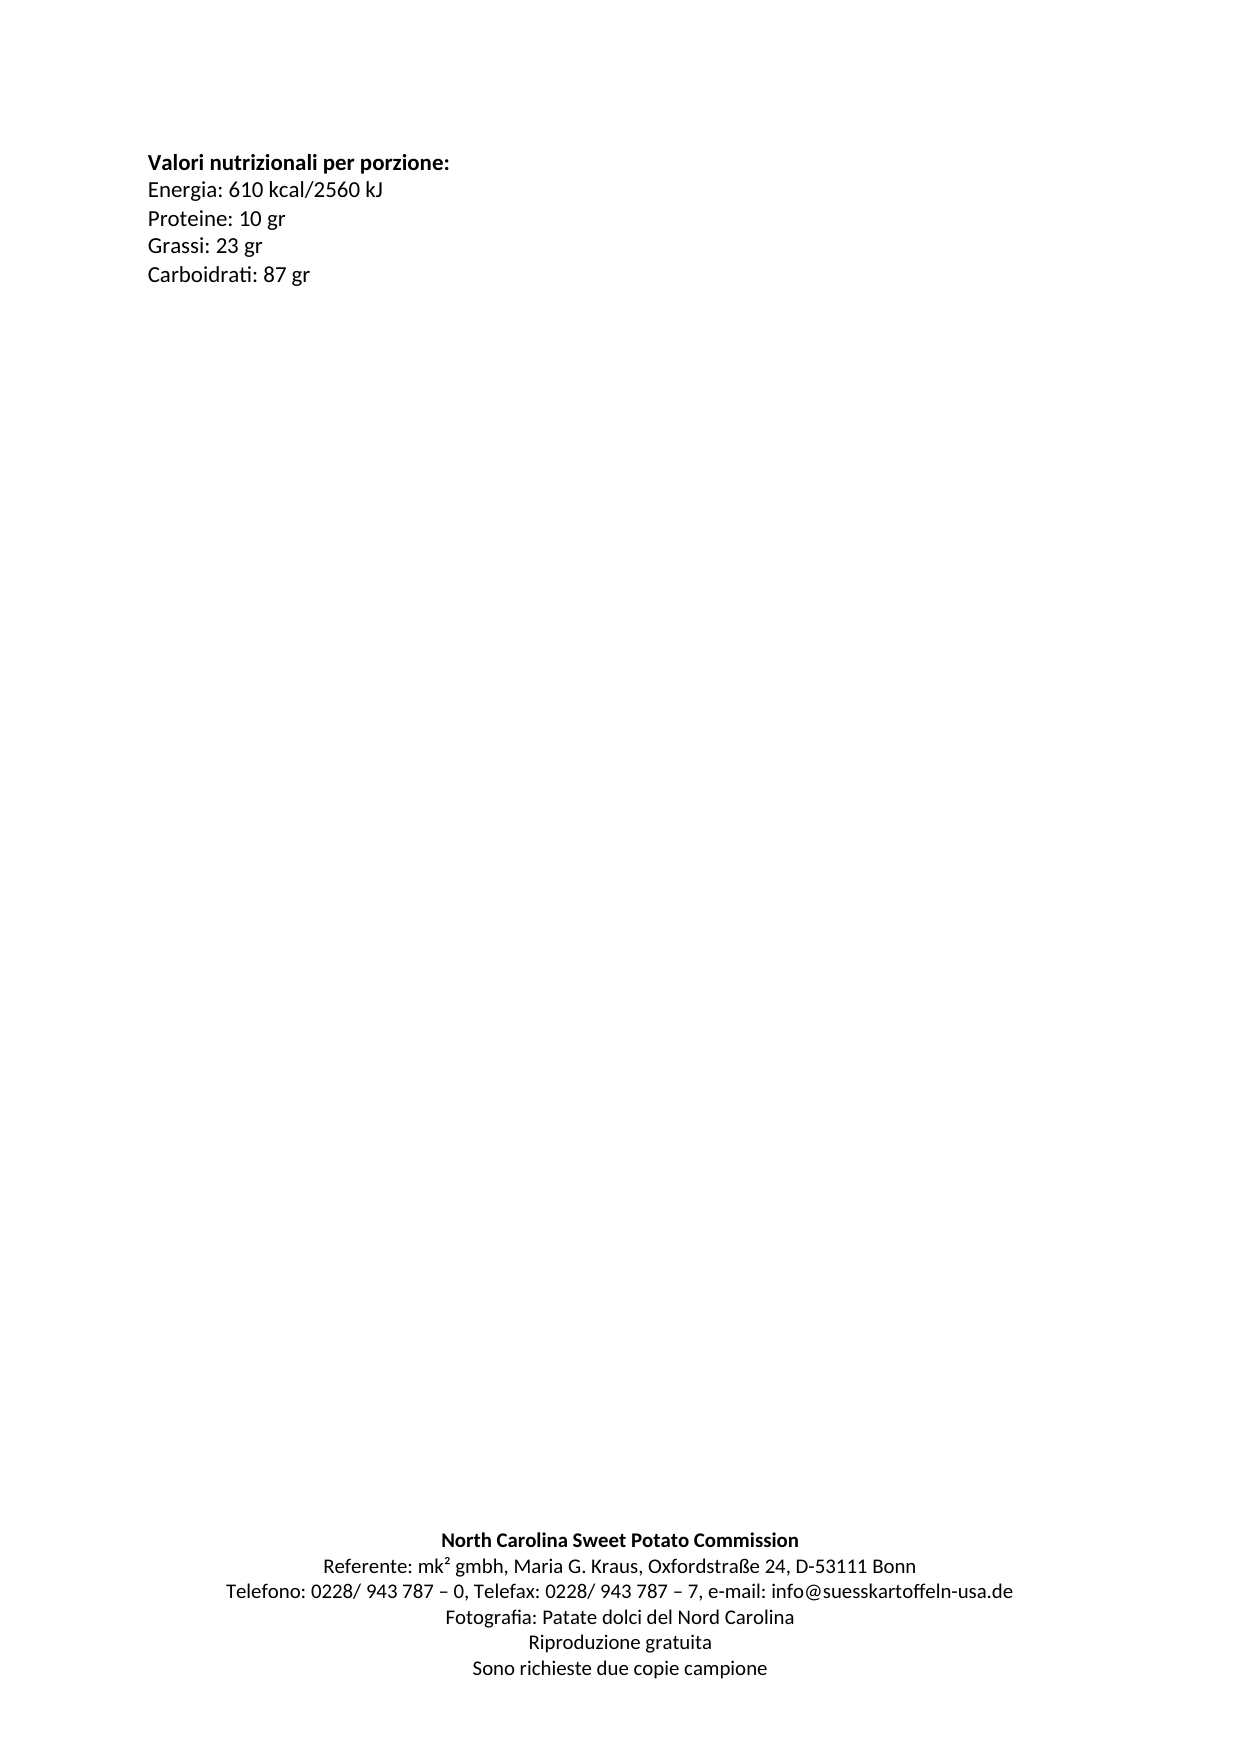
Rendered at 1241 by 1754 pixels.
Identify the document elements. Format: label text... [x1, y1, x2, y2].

text Grassi: 23 gr [148, 232, 1093, 260]
text Proteine: 10 gr [148, 204, 1093, 232]
text Energia: 610 kcal/2560 kJ [148, 176, 1093, 204]
text Valori nutrizionali per porzione: [148, 148, 1093, 176]
text Carboidrati: 87 gr [148, 260, 1093, 288]
